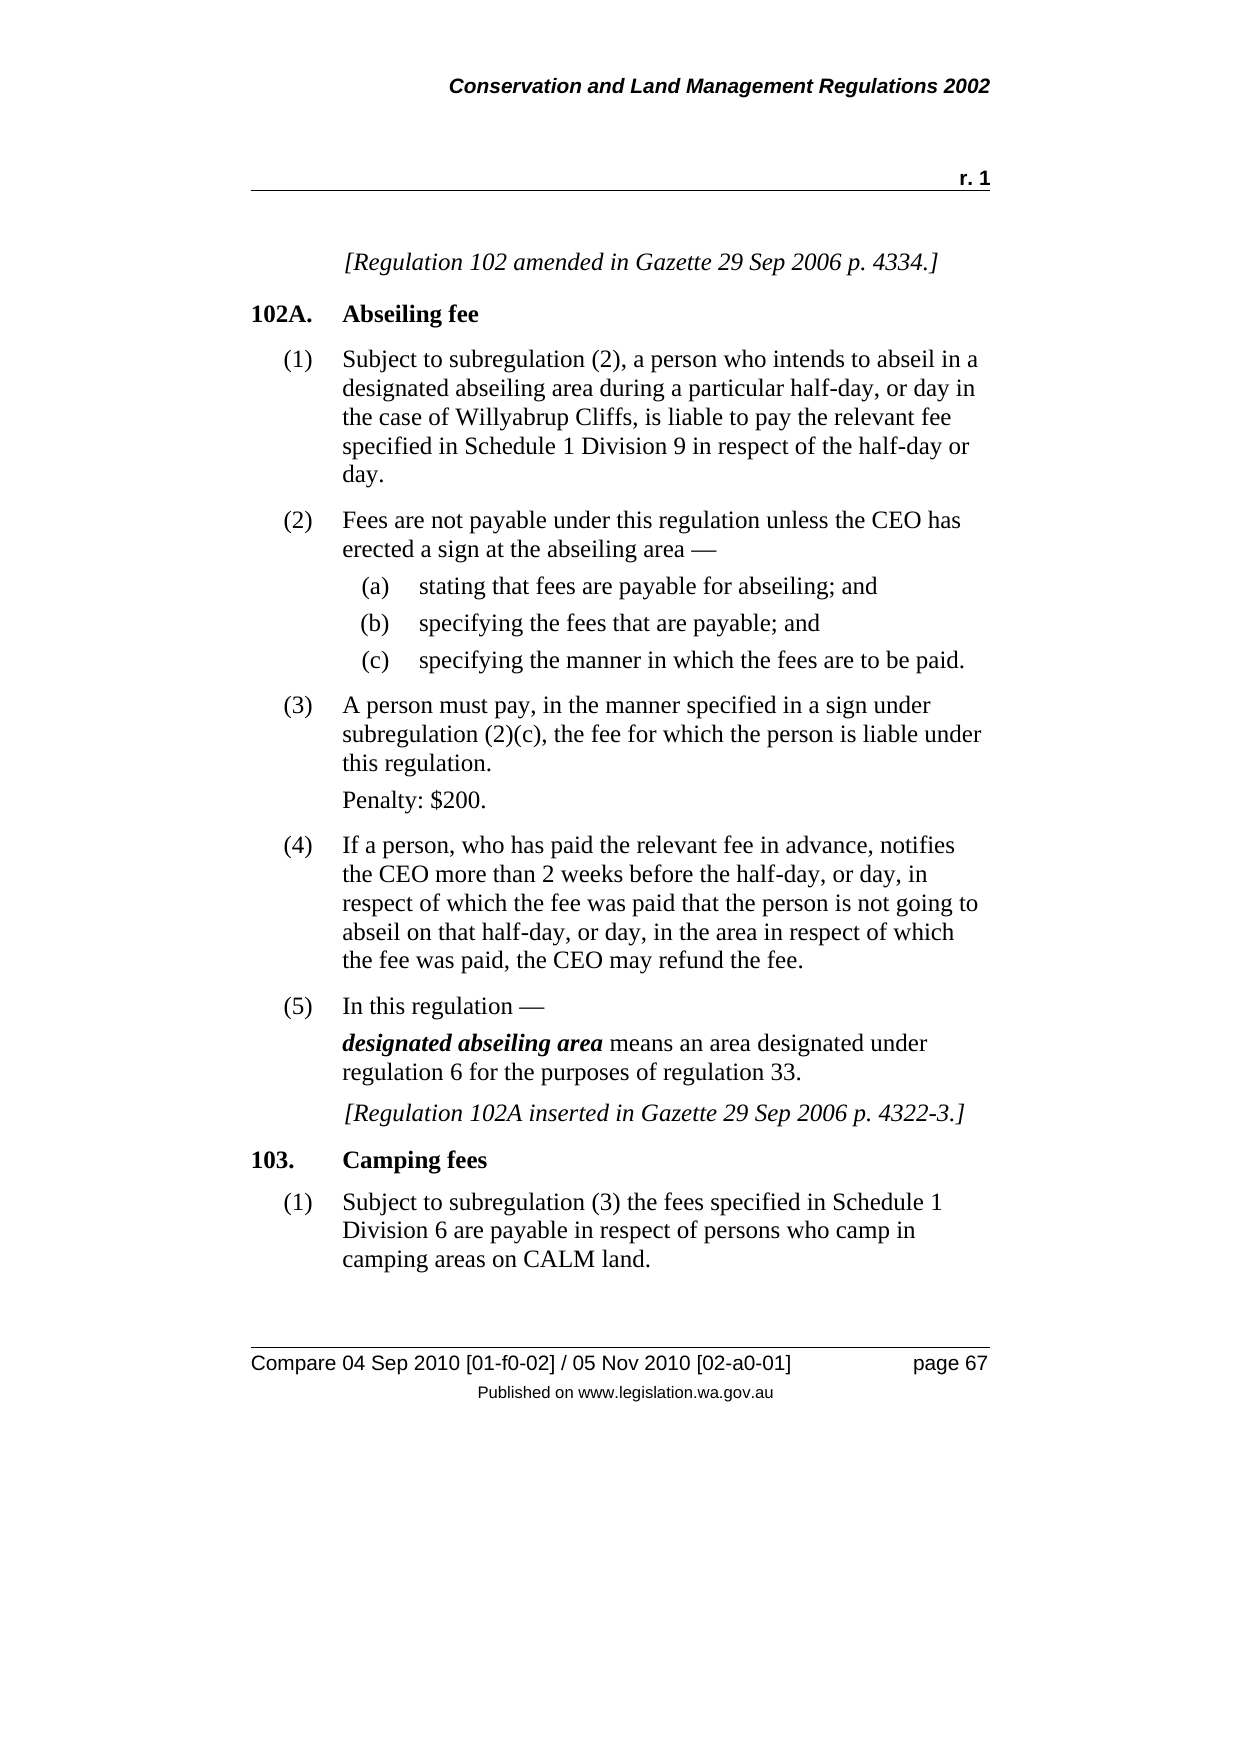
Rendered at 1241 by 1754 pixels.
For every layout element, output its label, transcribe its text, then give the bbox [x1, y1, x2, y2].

text (3) A person must pay, in the manner specified in a sign under subregulation (2)(c), the fee for which the person is liable under this regulation. [251, 690, 990, 777]
text [Regulation 102A inserted in Gazette 29 Sep 2006 p. 4322-3.] [251, 1098, 990, 1127]
text Penalty: $200. [251, 785, 990, 814]
text (5) In this regulation — [251, 991, 990, 1019]
text (c) specifying the manner in which the fees are to be paid. [251, 645, 990, 674]
subtitle 102A. Abseiling fee [251, 299, 990, 328]
subtitle 103. Camping fees [251, 1145, 990, 1174]
text (2) Fees are not payable under this regulation unless the CEO has erected a sign at the abseiling area — [251, 505, 990, 562]
text (4) If a person, who has paid the relevant fee in advance, notifies the CEO more than 2 weeks before the half-day, or day, in respect of which the fee was paid that the person is not going to abseil on that half-day, or day, in the area in respect of which the fee was paid, the CEO may refund the fee. [251, 830, 990, 974]
text designated abseiling area means an area designated under regulation 6 for the purposes of regulation 33. [251, 1028, 990, 1085]
text (a) stating that fees are payable for abseiling; and [251, 571, 990, 599]
text (b) specifying the fees that are payable; and [251, 608, 990, 637]
text (1) Subject to subregulation (2), a person who intends to abseil in a designated abseiling area during a particular half-day, or day in the case of Willyabrup Cliffs, is liable to pay the relevant fee specified in Schedule 1 Division 9 in respect of the half-day or day. [251, 344, 990, 488]
text (1) Subject to subregulation (3) the fees specified in Schedule 1 Division 6 are payable in respect of persons who camp in camping areas on CALM land. [251, 1187, 990, 1273]
text [Regulation 102 amended in Gazette 29 Sep 2006 p. 4334.] [251, 247, 990, 276]
